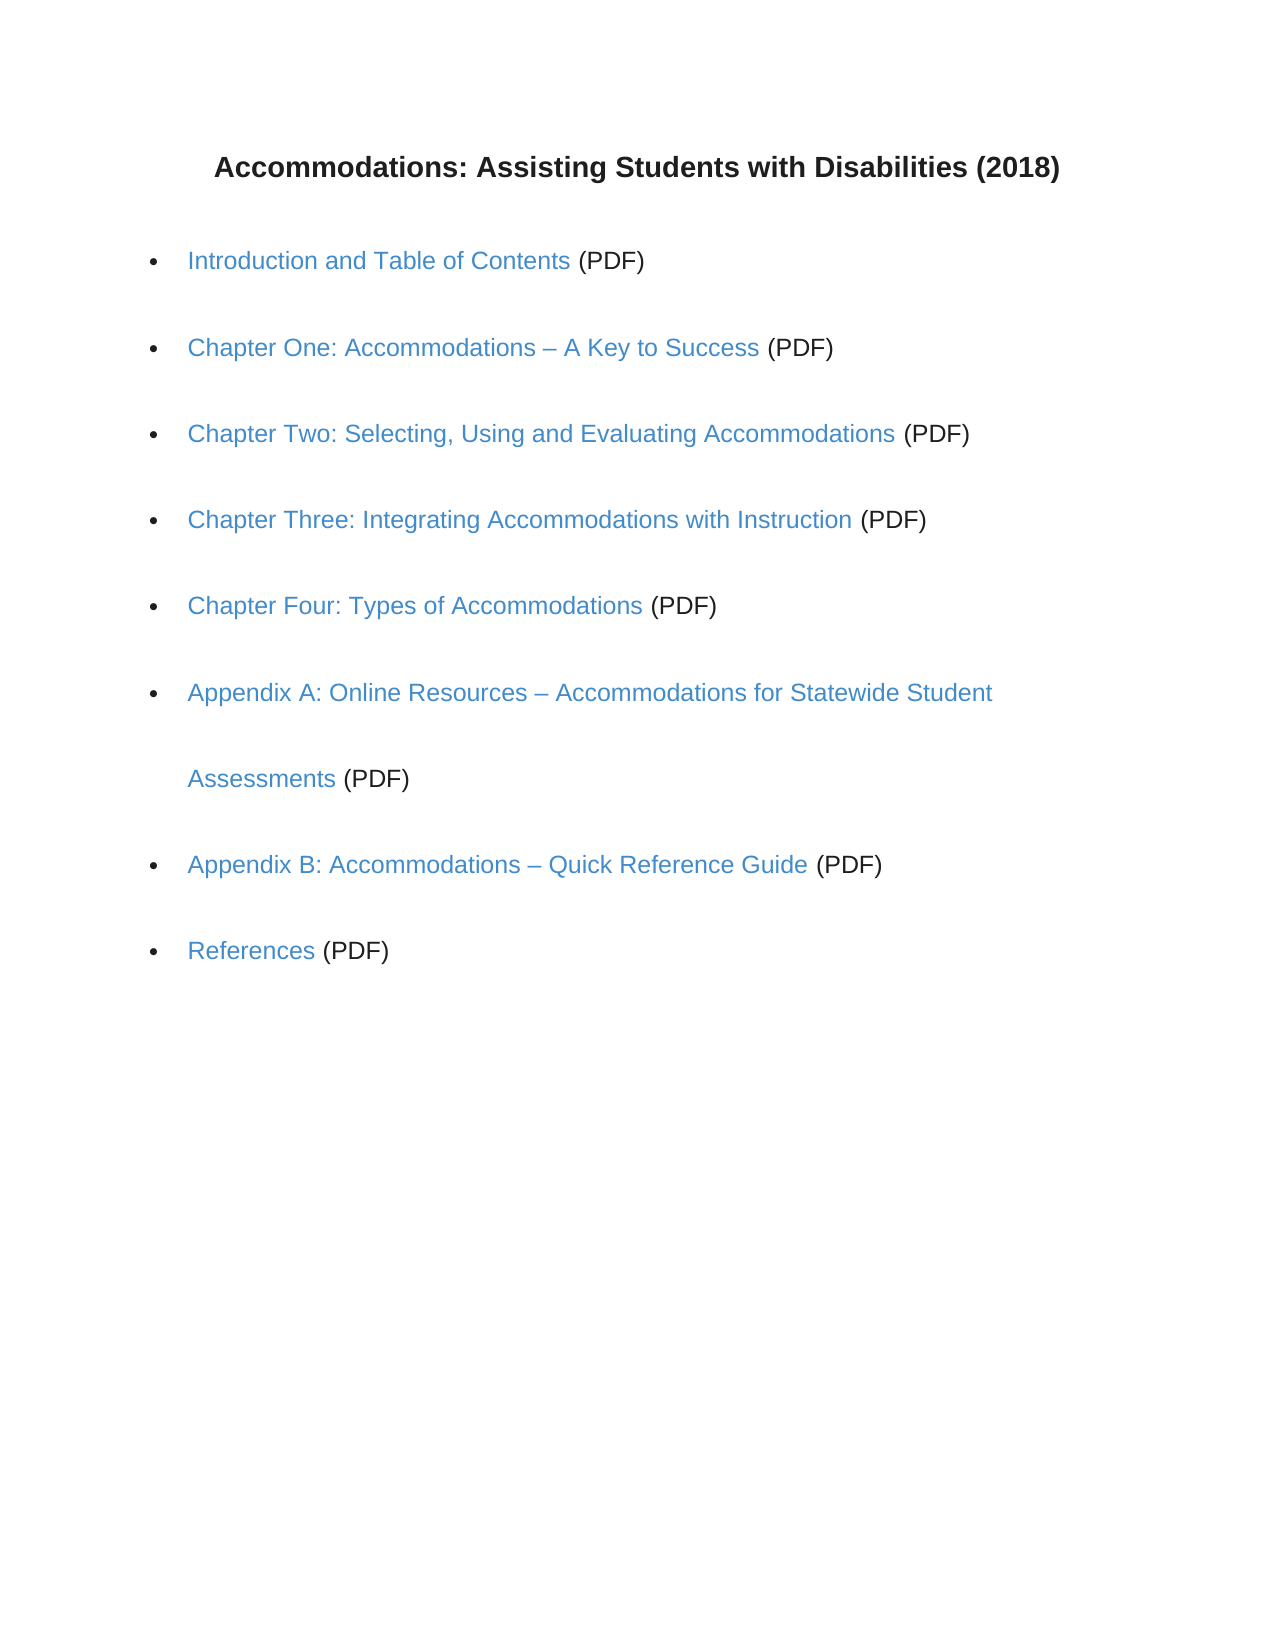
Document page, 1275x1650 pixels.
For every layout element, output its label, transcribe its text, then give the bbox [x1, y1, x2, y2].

text Accommodations: Assisting Students with Disabilities (2018) [150, 150, 1125, 183]
list Chapter One: Accommodations – A Key to Success (PDF) [150, 332, 1125, 361]
list Chapter Two: Selecting, Using and Evaluating Accommodations (PDF) [150, 419, 1125, 447]
list References (PDF) [150, 936, 1125, 965]
list Appendix A: Online Resources – Accommodations for Statewide Student Assessments (PDF) [150, 677, 1125, 792]
list Chapter Three: Integrating Accommodations with Instruction (PDF) [150, 505, 1125, 534]
list Introduction and Table of Contents (PDF) [150, 246, 1125, 275]
list Chapter Four: Types of Accommodations (PDF) [150, 591, 1125, 620]
list Appendix B: Accommodations – Quick Reference Guide (PDF) [150, 850, 1125, 879]
